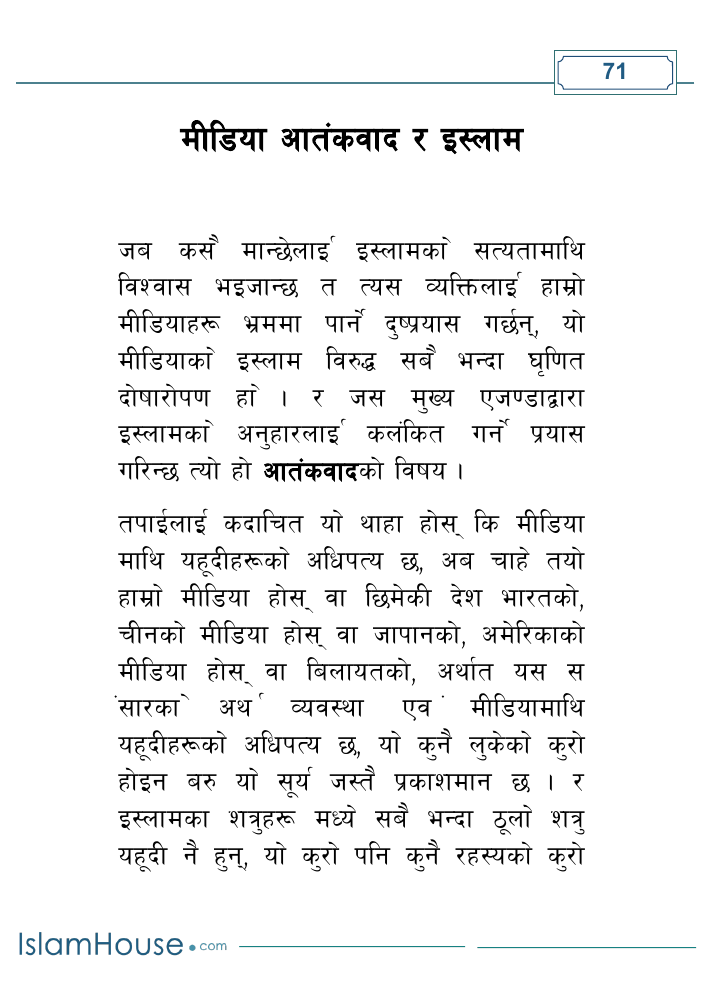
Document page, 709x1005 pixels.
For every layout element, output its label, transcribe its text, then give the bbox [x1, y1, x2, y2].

picture [471, 929, 697, 962]
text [118, 508, 586, 873]
text dLl8of cft+sjfb / O:nfd [118, 118, 586, 161]
text ha s;} dfG5]nfO{ O:nfdsf] ;Totfdfly ljZjf; eOhfG5 t To; JolQmnfO{ xfd|f] dLl8ofx¿ e|ddf kfg]{ b'ik|of; u5{g\, of] dLl8ofsf] O:nfd lj?4 ;a} eGbf 3[l0ft bf]iff/f]k0f xf] . / h; d'Vo Ph08fåf/f O:nfdsf] cg'xf/nfO{ sn+lst ug{] k|of; ul/G5 Tof] xf] cft+sjfbsf] ljifo . [118, 234, 586, 489]
picture [12, 928, 466, 961]
